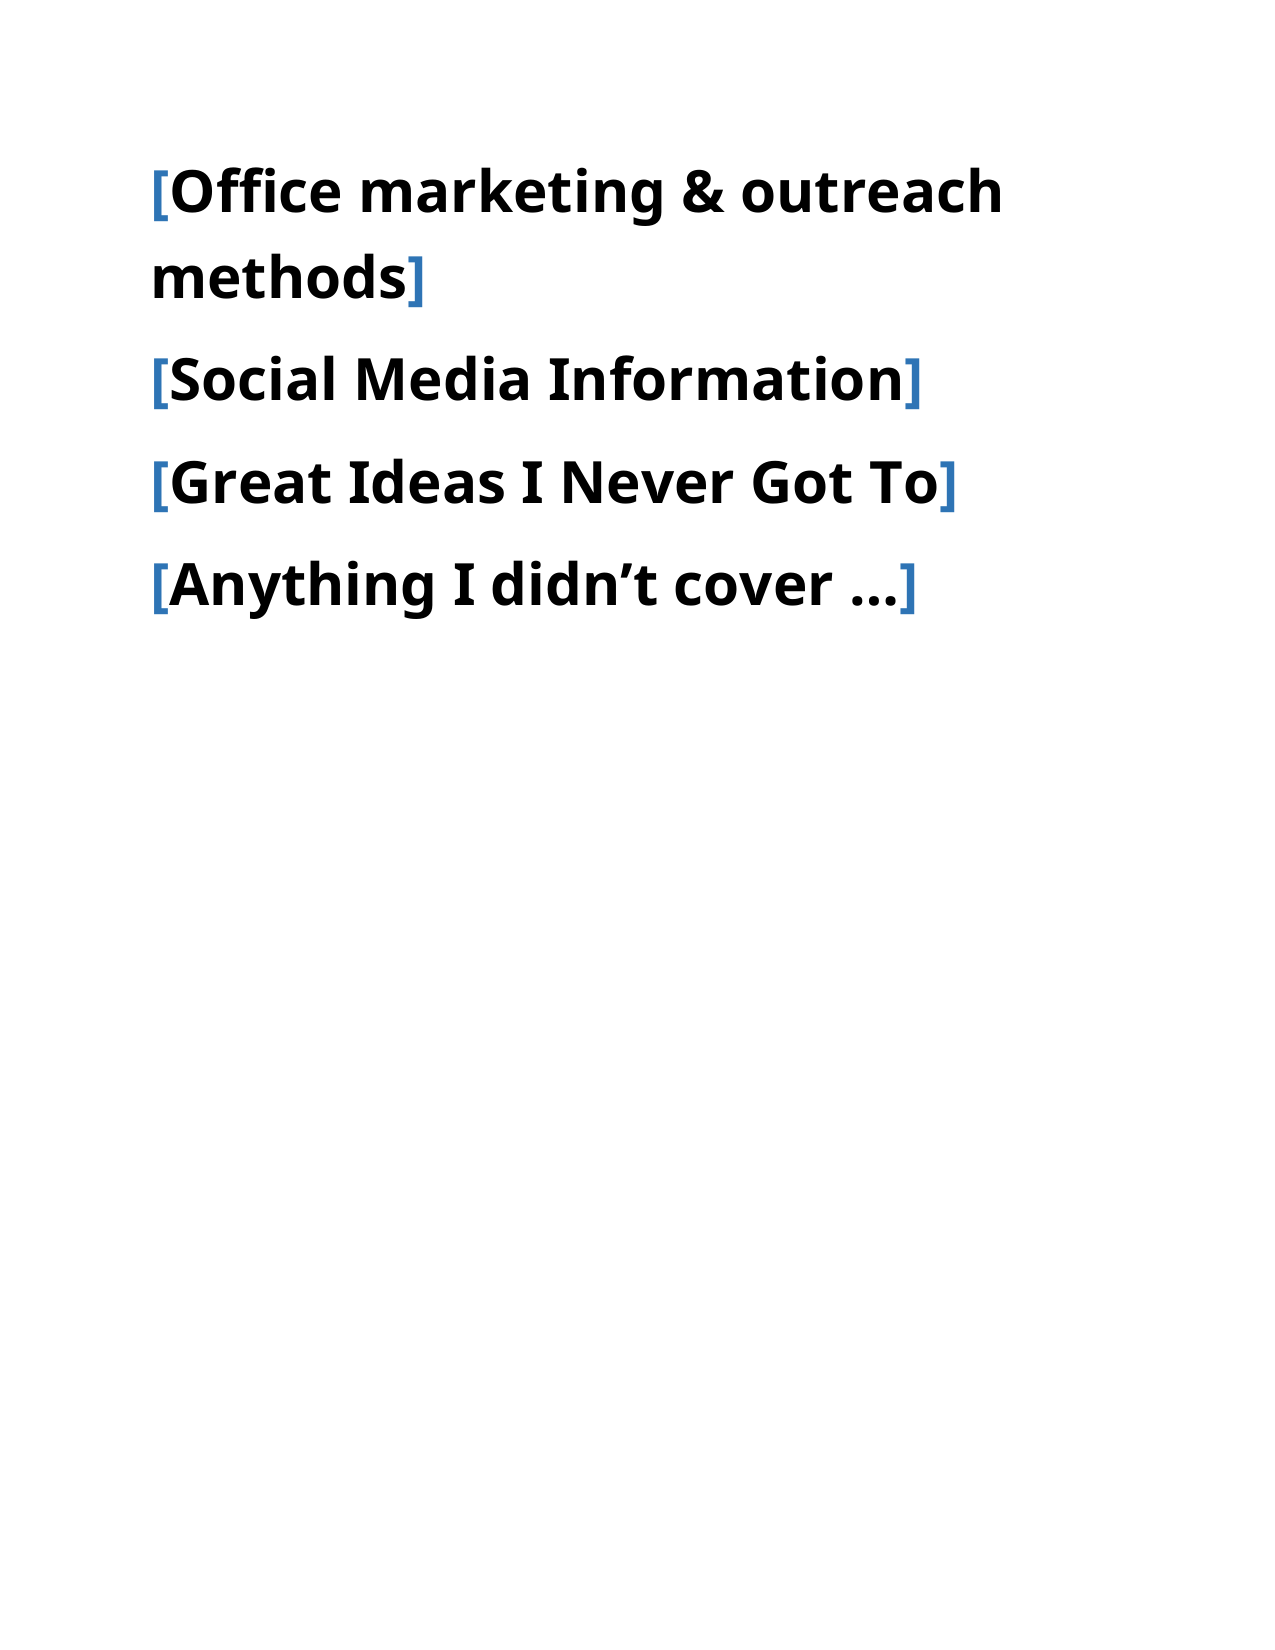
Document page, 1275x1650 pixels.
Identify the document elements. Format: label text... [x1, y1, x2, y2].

text [Great Ideas I Never Got To] [150, 441, 1125, 520]
text [Anything I didn’t cover …] [150, 543, 1125, 623]
text [Social Media Information] [150, 338, 1125, 418]
text [Office marketing & outreach methods] [150, 150, 1125, 315]
